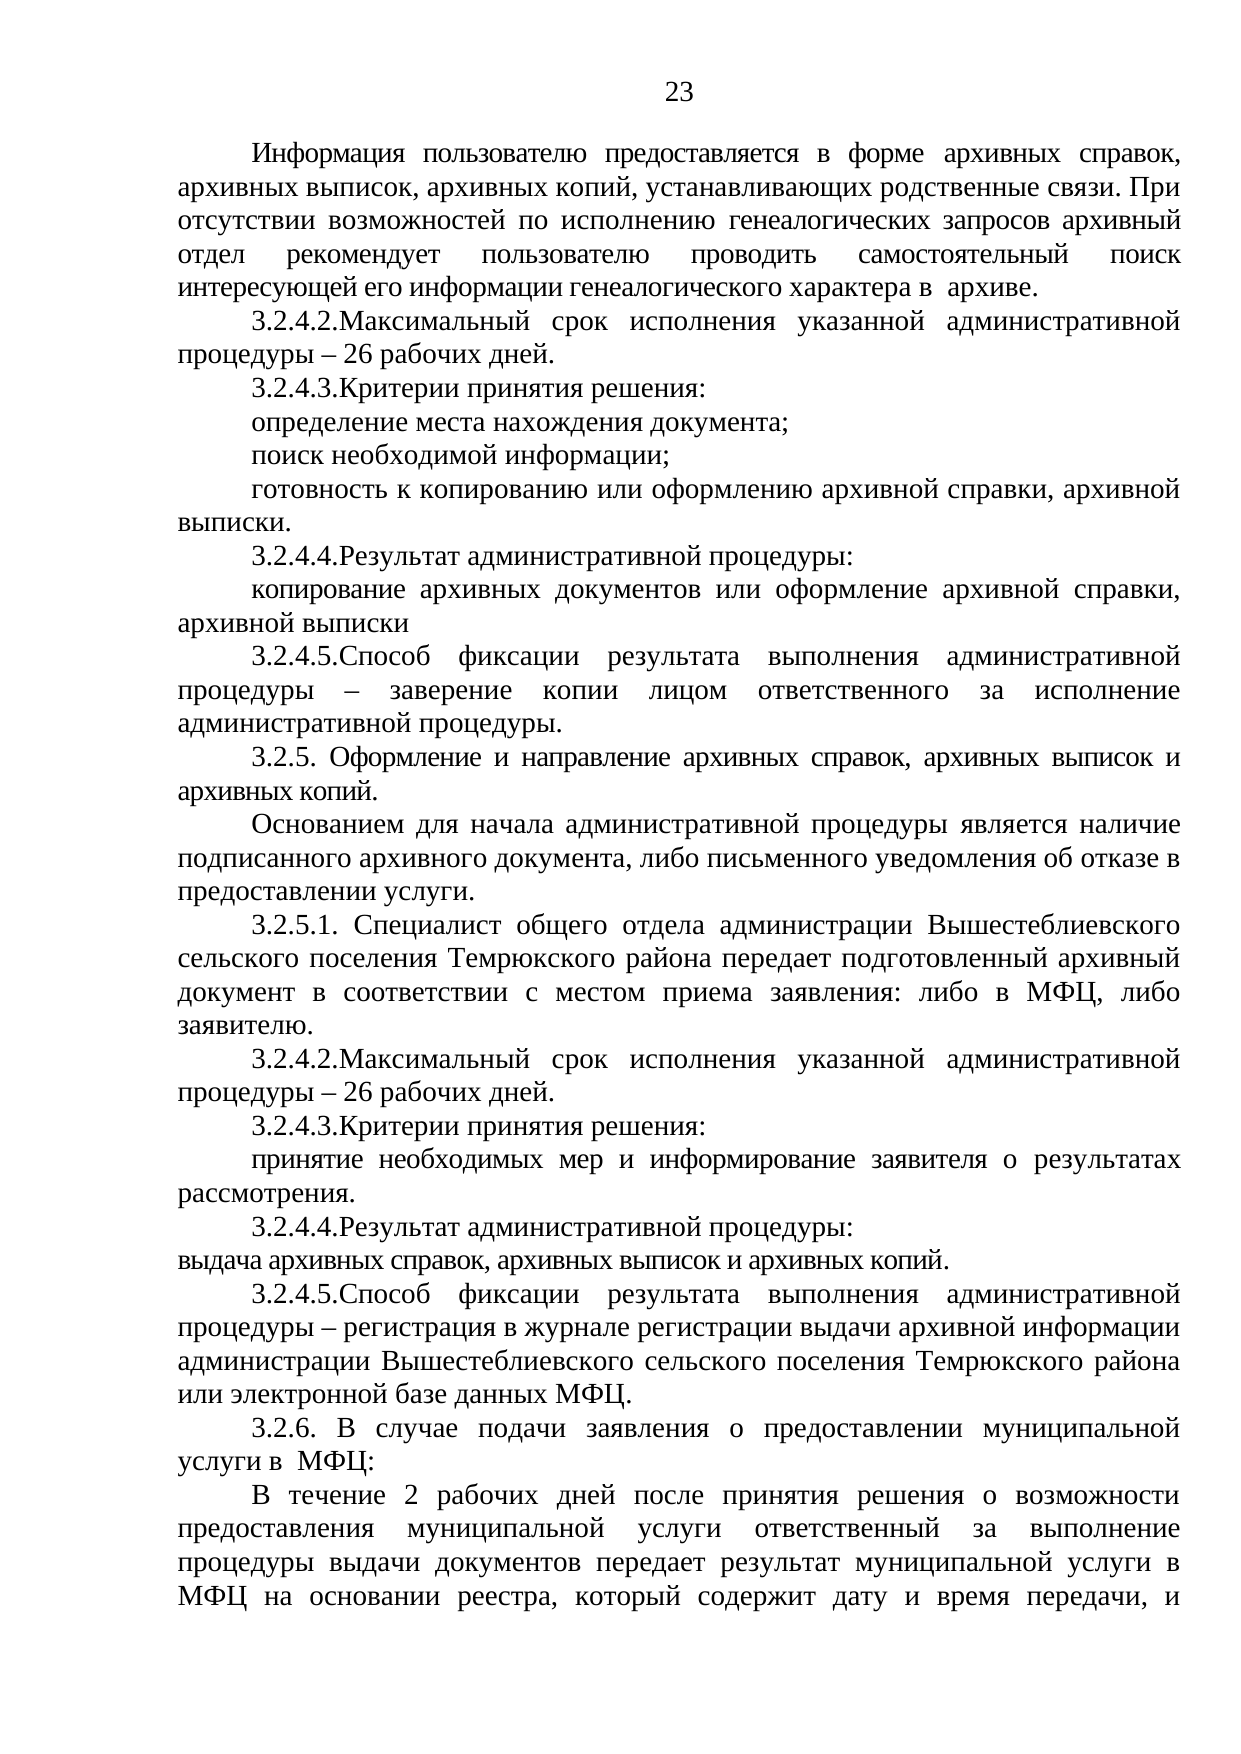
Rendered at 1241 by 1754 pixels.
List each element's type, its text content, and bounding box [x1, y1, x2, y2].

text 3.2.5.1. Специалист общего отдела администрации Вышестеблиевского сельского поселения Темрюкского района передает подготовленный архивный документ в соответствии с местом приема заявления: либо в МФЦ, либо заявителю. [177, 907, 1181, 1041]
text Информация пользователю предоставляется в форме архивных справок, архивных выписок, архивных копий, устанавливающих родственные связи. При отсутствии возможностей по исполнению генеалогических запросов архивный отдел рекомендует пользователю проводить самостоятельный поиск интересующей его информации генеалогического характера в архиве. [177, 135, 1181, 303]
text принятие необходимых мер и информирование заявителя о результатах рассмотрения. [177, 1142, 1181, 1209]
text 3.2.4.2.Максимальный срок исполнения указанной административной процедуры – 26 рабочих дней. [177, 1041, 1181, 1108]
text 3.2.5. Оформление и направление архивных справок, архивных выписок и архивных копий. [177, 739, 1181, 806]
text 3.2.6. В случае подачи заявления о предоставлении муниципальной услуги в МФЦ: [177, 1410, 1181, 1477]
text определение места нахождения документа; [177, 404, 1181, 437]
text 3.2.4.4.Результат административной процедуры: [177, 538, 1181, 571]
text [177, 1477, 1181, 1611]
text Основанием для начала административной процедуры является наличие подписанного архивного документа, либо письменного уведомления об отказе в предоставлении услуги. [177, 806, 1181, 907]
text копирование архивных документов или оформление архивной справки, архивной выписки [177, 571, 1181, 638]
text выдача архивных справок, архивных выписок и архивных копий. [177, 1242, 1181, 1276]
text 3.2.4.5.Способ фиксации результата выполнения административной процедуры – регистрация в журнале регистрации выдачи архивной информации администрации Вышестеблиевского сельского поселения Темрюкского района или электронной базе данных МФЦ. [177, 1276, 1181, 1410]
text поиск необходимой информации; [177, 437, 1181, 471]
text 3.2.4.3.Критерии принятия решения: [177, 370, 1181, 404]
text 3.2.4.4.Результат административной процедуры: [177, 1209, 1181, 1242]
text 3.2.4.5.Способ фиксации результата выполнения административной процедуры – заверение копии лицом ответственного за исполнение административной процедуры. [177, 638, 1181, 739]
text 3.2.4.3.Критерии принятия решения: [177, 1108, 1181, 1142]
text 3.2.4.2.Максимальный срок исполнения указанной административной процедуры – 26 рабочих дней. [177, 303, 1181, 370]
text готовность к копированию или оформлению архивной справки, архивной выписки. [177, 471, 1181, 538]
